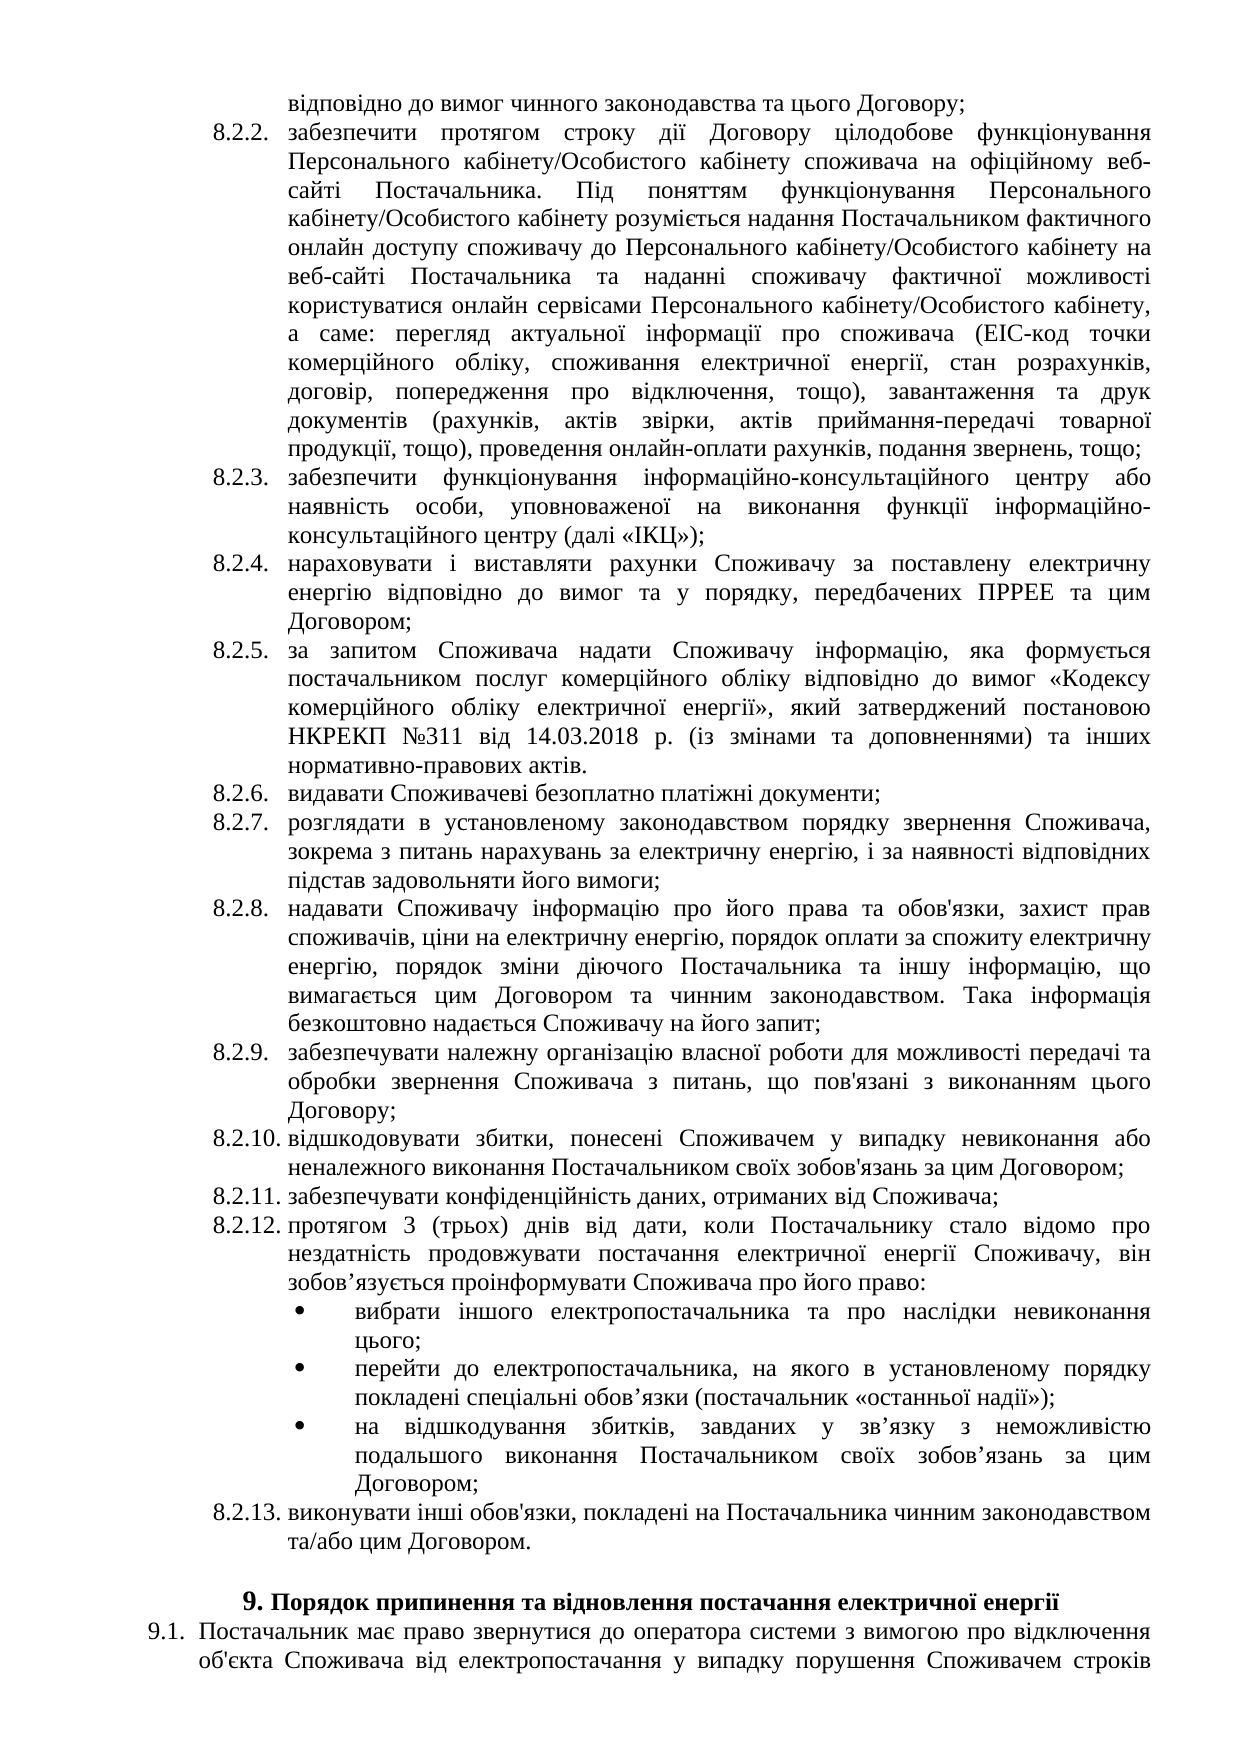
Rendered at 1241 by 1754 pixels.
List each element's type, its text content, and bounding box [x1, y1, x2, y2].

list виконувати інші обов'язки, покладені на Постачальника чинним законодавством та/або цим Договором. [213, 1497, 1152, 1555]
list вибрати іншого електропостачальника та про наслідки невиконання цього; [295, 1296, 1152, 1353]
list перейти до електропостачальника, на якого в установленому порядку покладені спеціальні обов’язки (постачальник «останньої надії»); [295, 1353, 1152, 1411]
list надавати Споживачу інформацію про його права та обов'язки, захист прав споживачів, ціни на електричну енергію, порядок оплати за спожиту електричну енергію, порядок зміни діючого Постачальника та іншу інформацію, що вимагається цим Договором та чинним законодавством. Така інформація безкоштовно надається Споживачу на його запит; [213, 893, 1152, 1037]
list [148, 1616, 1152, 1673]
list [213, 88, 1152, 117]
list забезпечувати конфіденційність даних, отриманих від Споживача; [213, 1181, 1152, 1210]
list Порядок припинення та відновлення постачання електричної енергії [149, 1583, 1152, 1616]
list забезпечити функціонування інформаційно-консультаційного центру або наявність особи, уповноваженої на виконання функції інформаційно-консультаційного центру (далі «ІКЦ»); [213, 462, 1152, 548]
list видавати Споживачеві безоплатно платіжні документи; [213, 778, 1152, 807]
list забезпечити протягом строку дії Договору цілодобове функціонування Персонального кабінету/Особистого кабінету споживача на офіційному веб-сайті Постачальника. Під поняттям функціонування Персонального кабінету/Особистого кабінету розуміється надання Постачальником фактичного онлайн доступу споживачу до Персонального кабінету/Особистого кабінету на веб-сайті Постачальника та наданні споживачу фактичної можливості користуватися онлайн сервісами Персонального кабінету/Особистого кабінету, а саме: перегляд актуальної інформації про споживача (ЕІС-код точки комерційного обліку, споживання електричної енергії, стан розрахунків, договір, попередження про відключення, тощо), завантаження та друк документів (рахунків, актів звірки, актів приймання-передачі товарної продукції, тощо), проведення онлайн-оплати рахунків, подання звернень, тощо; [213, 117, 1152, 462]
list розглядати в установленому законодавством порядку звернення Споживача, зокрема з питань нарахувань за електричну енергію, і за наявності відповідних підстав задовольняти його вимоги; [213, 807, 1152, 893]
list забезпечувати належну організацію власної роботи для можливості передачі та обробки звернення Споживача з питань, що пов'язані з виконанням цього Договору; [213, 1037, 1152, 1123]
list нараховувати і виставляти рахунки Споживачу за поставлену електричну енергію відповідно до вимог та у порядку, передбачених ПРРЕЕ та цим Договором; [213, 548, 1152, 635]
list протягом 3 (трьох) днів від дати, коли Постачальнику стало відомо про нездатність продовжувати постачання електричної енергії Споживачу, він зобов’язується проінформувати Споживача про його право: [213, 1210, 1152, 1296]
list відшкодовувати збитки, понесені Споживачем у випадку невиконання або неналежного виконання Постачальником своїх зобов'язань за цим Договором; [213, 1123, 1152, 1181]
list на відшкодування збитків, завданих у зв’язку з неможливістю подальшого виконання Постачальником своїх зобов’язань за цим Договором; [295, 1411, 1152, 1497]
list за запитом Споживача надати Споживачу інформацію, яка формується постачальником послуг комерційного обліку відповідно до вимог «Кодексу комерційного обліку електричної енергії», який затверджений постановою НКРЕКП №311 від 14.03.2018 р. (із змінами та доповненнями) та інших нормативно-правових актів. [213, 635, 1152, 778]
